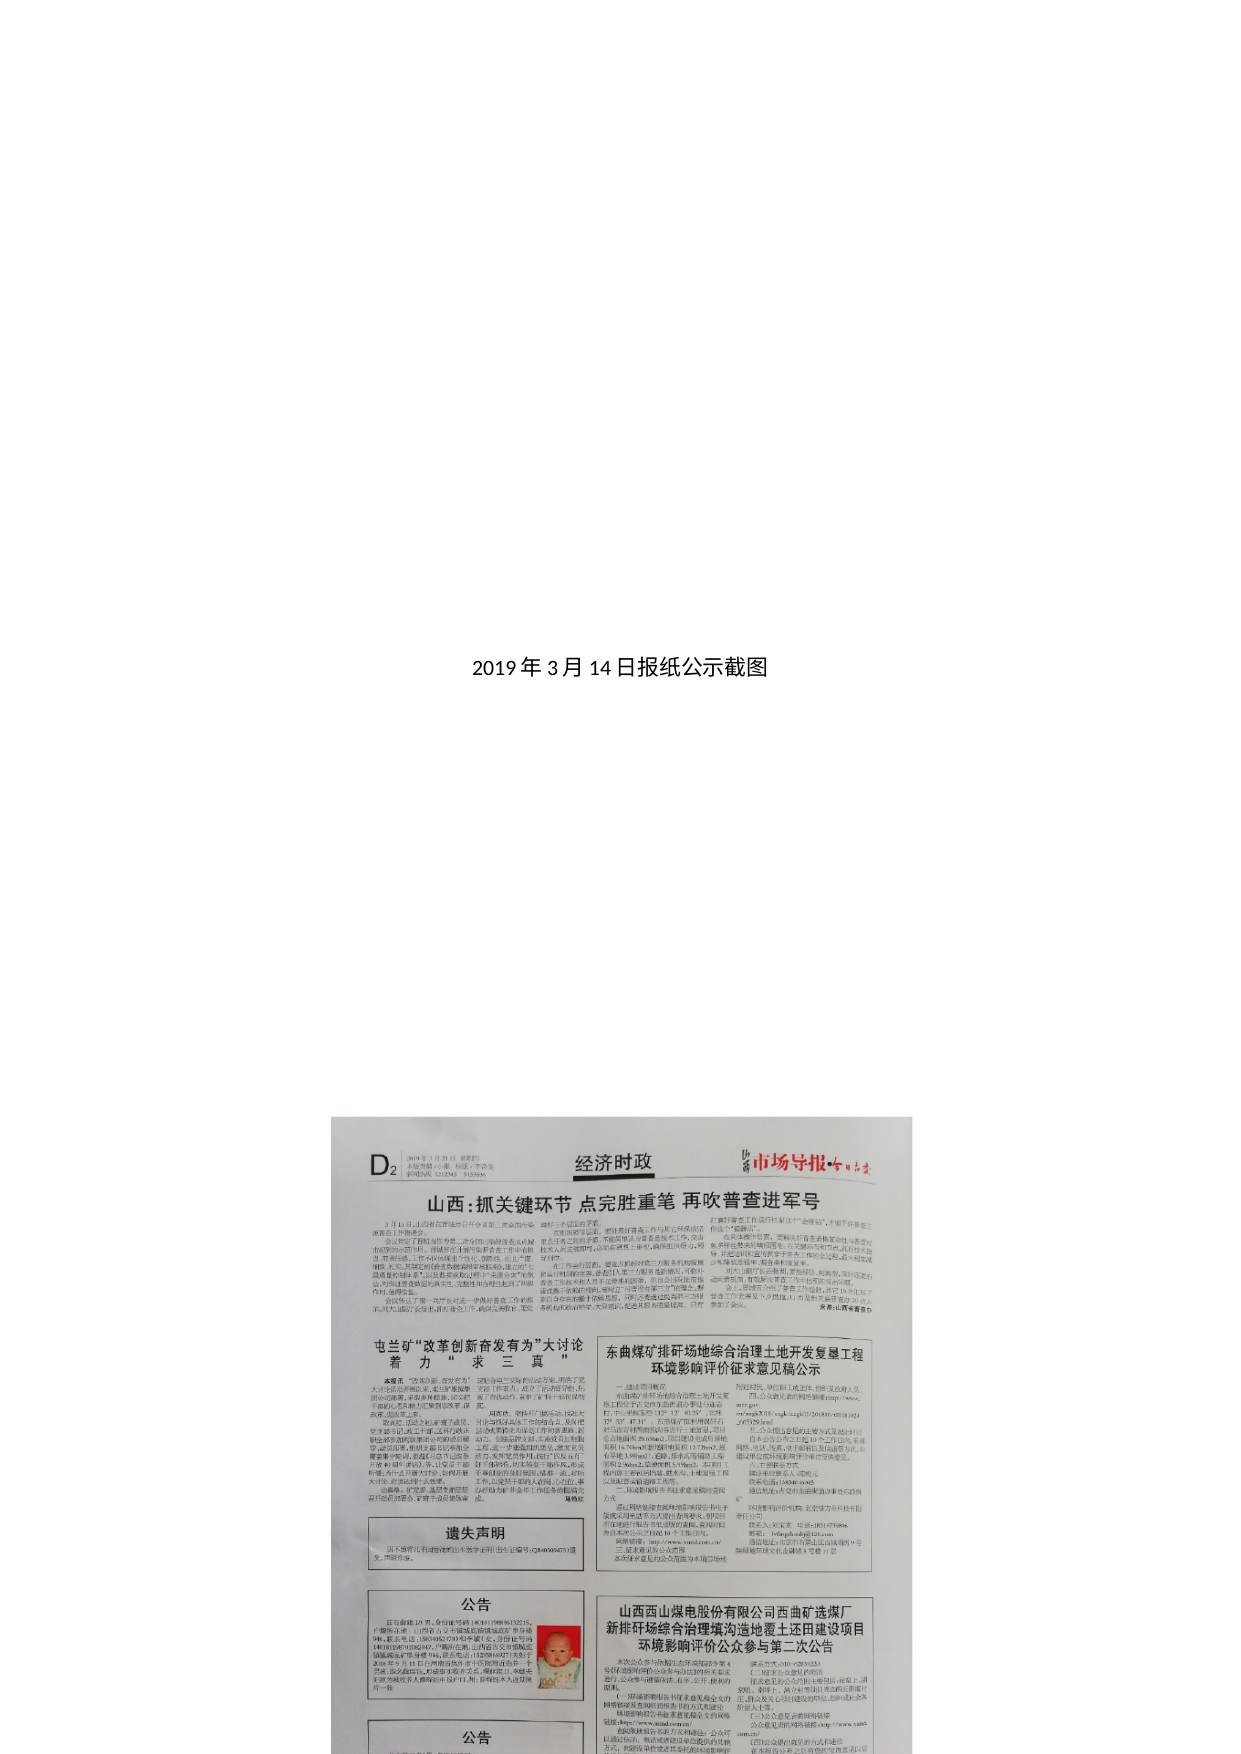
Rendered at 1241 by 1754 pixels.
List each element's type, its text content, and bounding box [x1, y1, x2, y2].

text 2019年3月14日报纸公示截图 [187, 649, 1053, 682]
picture [331, 1118, 913, 1754]
